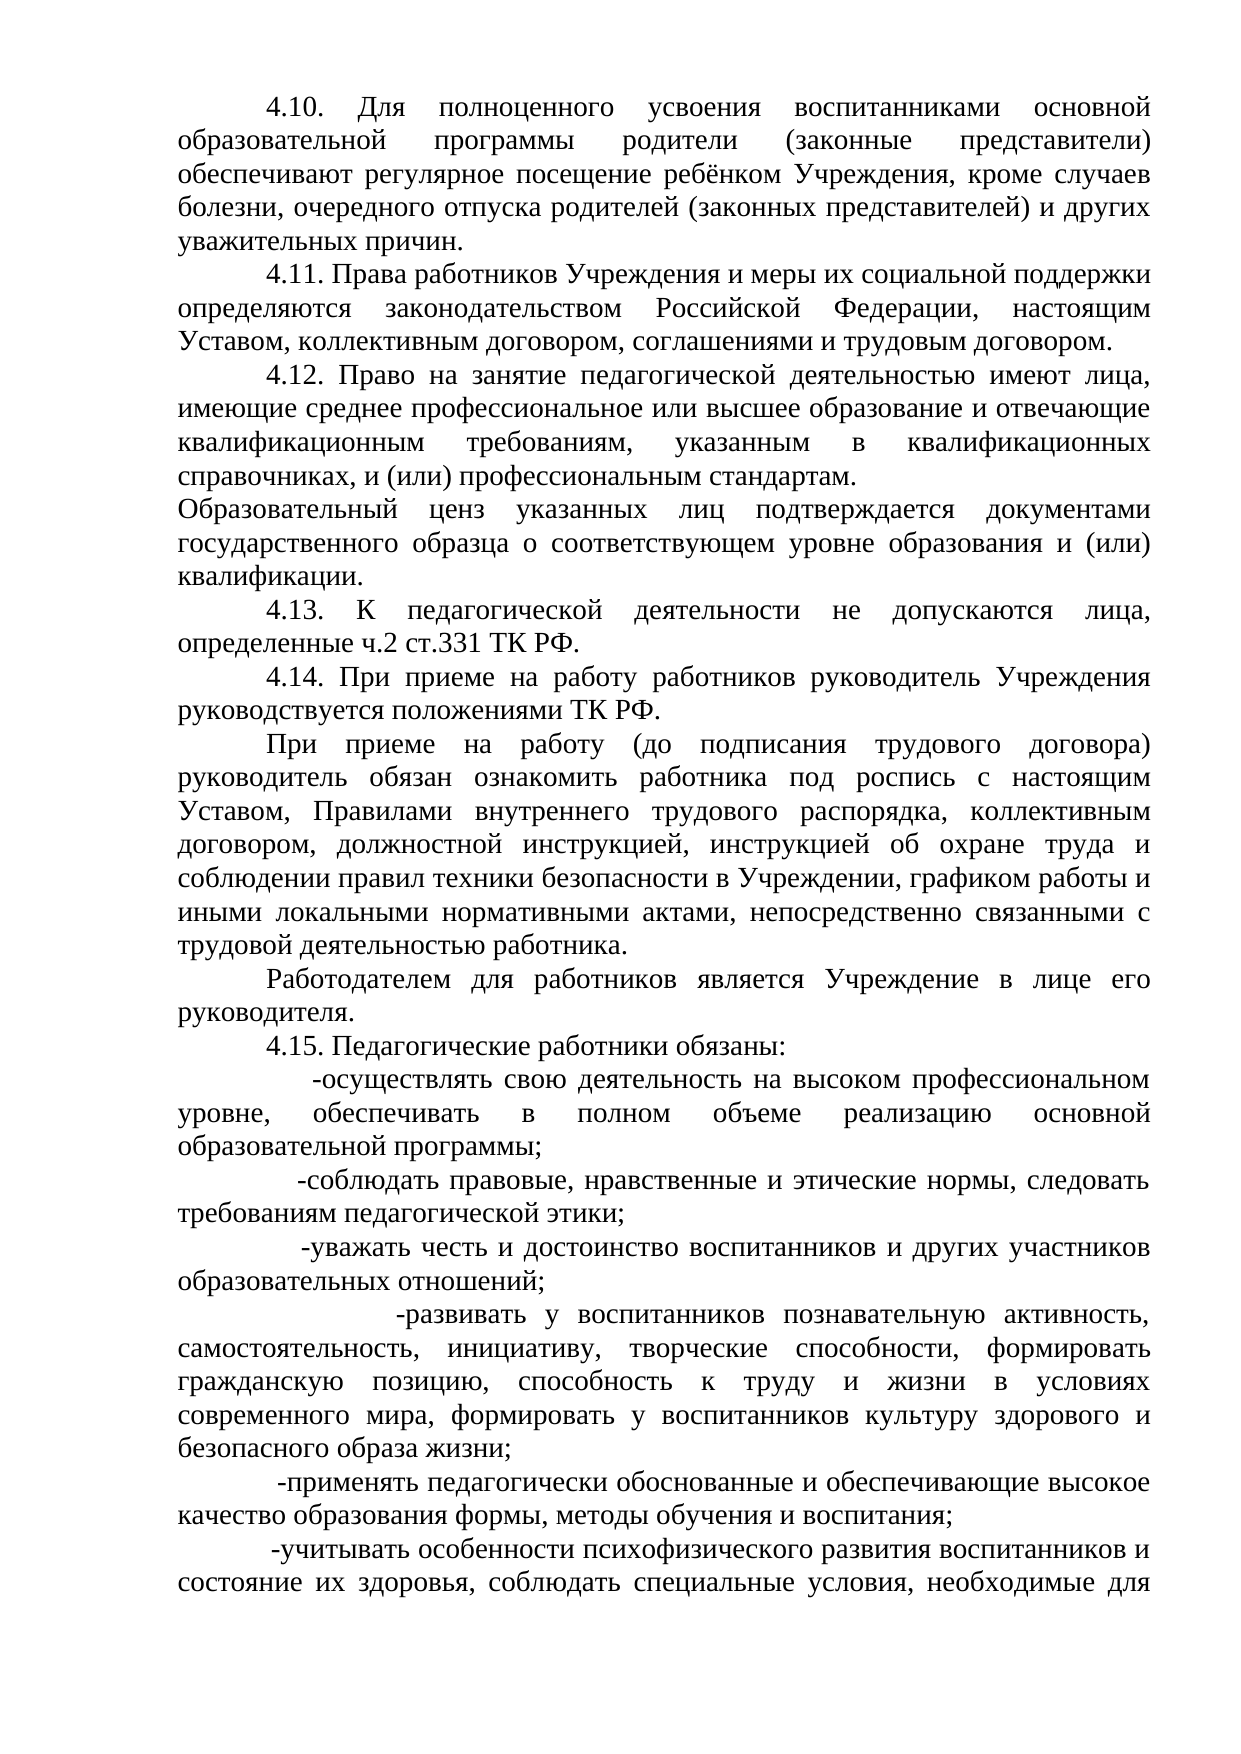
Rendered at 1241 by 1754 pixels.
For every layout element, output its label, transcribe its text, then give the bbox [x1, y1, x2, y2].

text -развивать у воспитанников познавательную активность, самостоятельность, инициативу, творческие способности, формировать гражданскую позицию, способность к труду и жизни в условиях современного мира, формировать у воспитанников культуру здорового и безопасного образа жизни; [177, 1296, 1152, 1464]
text -соблюдать правовые, нравственные и этические нормы, следовать требованиям педагогической этики; [177, 1162, 1152, 1229]
text -применять педагогически обоснованные и обеспечивающие высокое качество образования формы, методы обучения и воспитания; [177, 1464, 1152, 1531]
text -уважать честь и достоинство воспитанников и других участников образовательных отношений; [177, 1229, 1152, 1296]
text 4.11. Права работников Учреждения и меры их социальной поддержки определяются законодательством Российской Федерации, настоящим Уставом, коллективным договором, соглашениями и трудовым договором. [177, 256, 1152, 357]
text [177, 1531, 1152, 1598]
text 4.10. Для полноценного усвоения воспитанниками основной образовательной программы родители (законные представители) обеспечивают регулярное посещение ребёнком Учреждения, кроме случаев болезни, очередного отпуска родителей (законных представителей) и других уважительных причин. [177, 89, 1152, 256]
text Образовательный ценз указанных лиц подтверждается документами государственного образца о соответствующем уровне образования и (или) квалификации. [177, 491, 1152, 592]
text 4.13. К педагогической деятельности не допускаются лица, определенные ч.2 ст.331 ТК РФ. [177, 592, 1152, 659]
text 4.15. Педагогические работники обязаны: [177, 1028, 1152, 1061]
text 4.14. При приеме на работу работников руководитель Учреждения руководствуется положениями ТК РФ. [177, 659, 1152, 726]
text При приеме на работу (до подписания трудового договора) руководитель обязан ознакомить работника под роспись с настоящим Уставом, Правилами внутреннего трудового распорядка, коллективным договором, должностной инструкцией, инструкцией об охране труда и соблюдении правил техники безопасности в Учреждении, графиком работы и иными локальными нормативными актами, непосредственно связанными с трудовой деятельностью работника. [177, 726, 1152, 961]
text Работодателем для работников является Учреждение в лице его руководителя. [177, 961, 1152, 1028]
text -осуществлять свою деятельность на высоком профессиональном уровне, обеспечивать в полном объеме реализацию основной образовательной программы; [177, 1061, 1152, 1162]
text 4.12. Право на занятие педагогической деятельностью имеют лица, имеющие среднее профессиональное или высшее образование и отвечающие квалификационным требованиям, указанным в квалификационных справочниках, и (или) профессиональным стандартам. [177, 357, 1152, 491]
